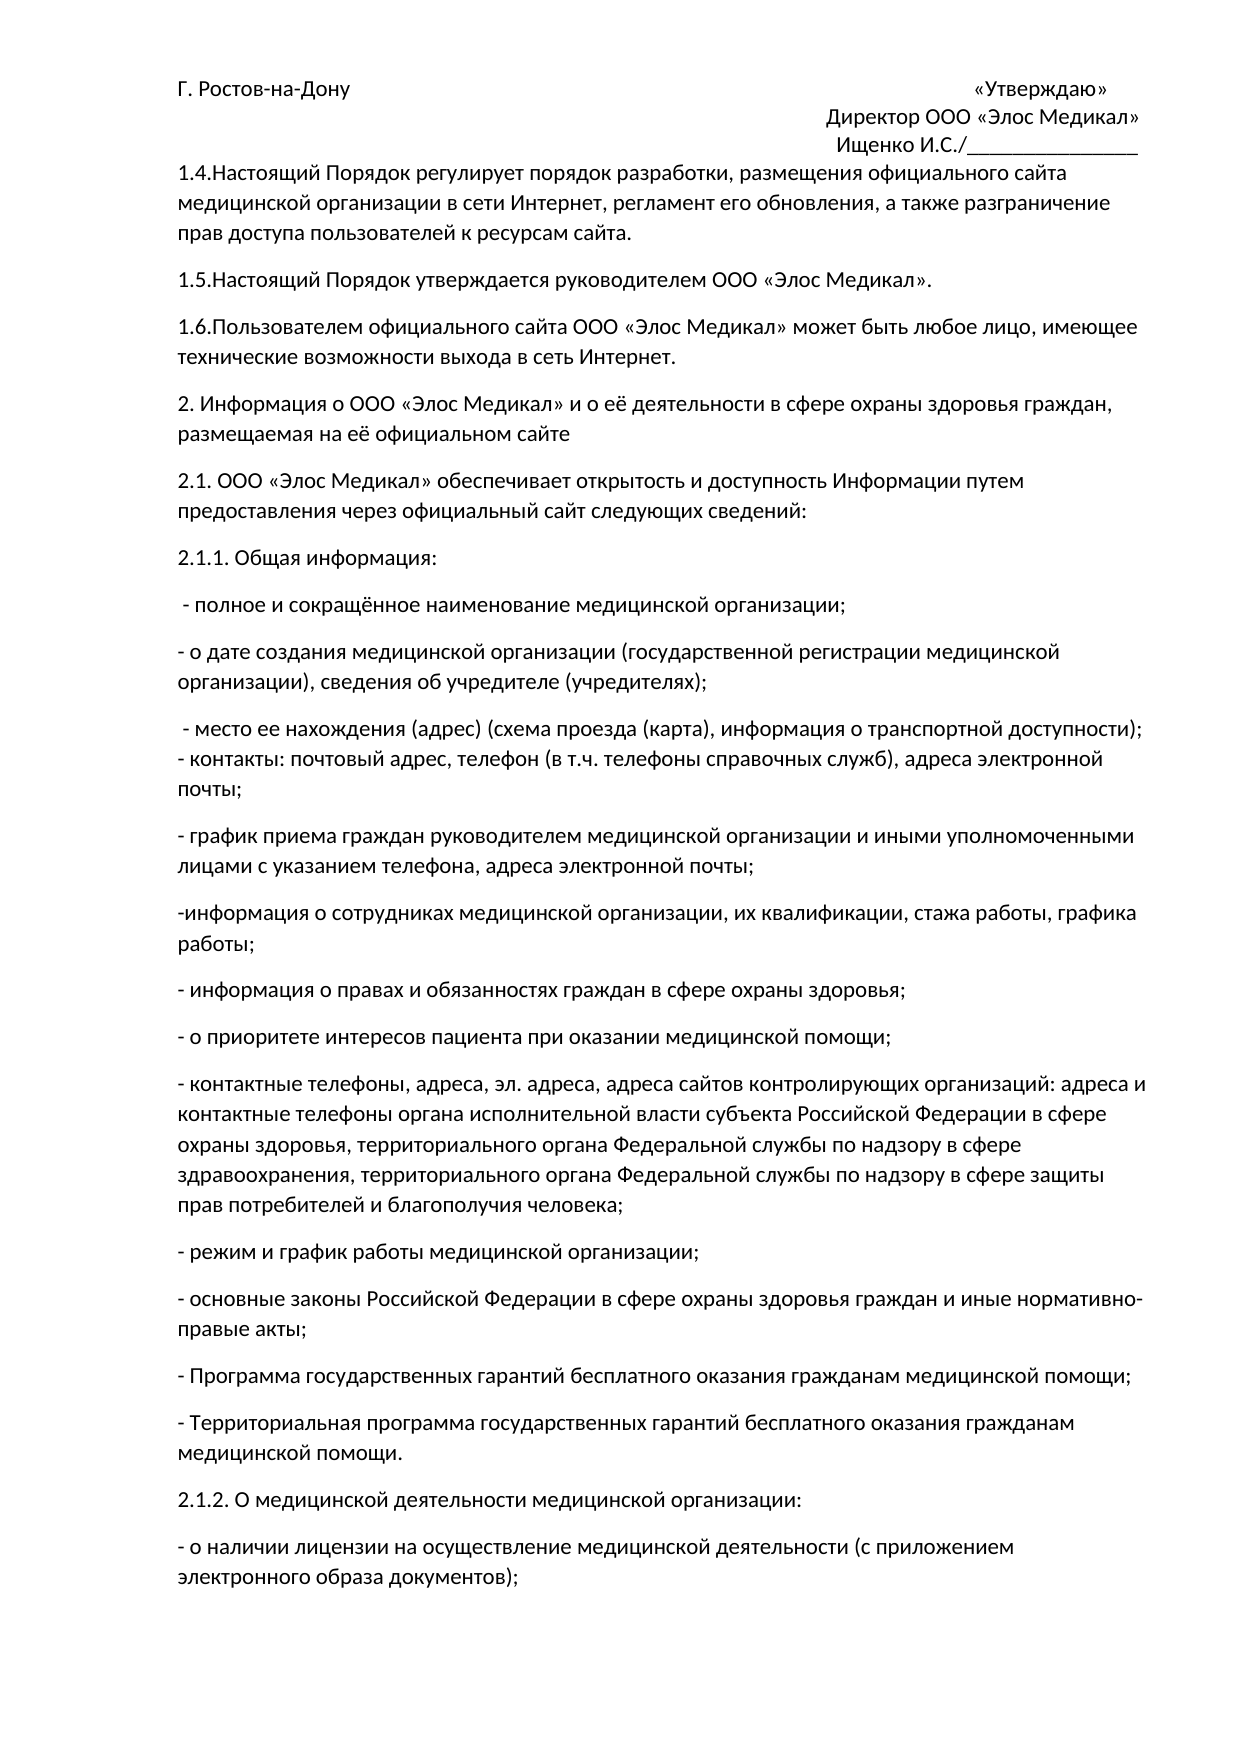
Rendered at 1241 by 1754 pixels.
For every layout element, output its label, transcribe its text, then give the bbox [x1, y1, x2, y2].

text - Территориальная программа государственных гарантий бесплатного оказания гражданам медицинской помощи. [177, 1408, 1152, 1466]
text - контактные телефоны, адреса, эл. адреса, адреса сайтов контролирующих организаций: адреса и контактные телефоны органа исполнительной власти субъекта Российской Федерации в сфере охраны здоровья, территориального органа Федеральной службы по надзору в сфере здравоохранения, территориального органа Федеральной службы по надзору в сфере защиты прав потребителей и благополучия человека; [177, 1069, 1152, 1218]
text - режим и график работы медицинской организации; [177, 1237, 1152, 1265]
text -информация о сотрудниках медицинской организации, их квалификации, стажа работы, графика работы; [177, 898, 1152, 957]
text 2.1.2. О медицинской деятельности медицинской организации: [177, 1485, 1152, 1513]
text - график приема граждан руководителем медицинской организации и иными уполномоченными лицами с указанием телефона, адреса электронной почты; [177, 821, 1152, 879]
text - полное и сокращённое наименование медицинской организации; [177, 590, 1152, 618]
text - Программа государственных гарантий бесплатного оказания гражданам медицинской помощи; [177, 1361, 1152, 1389]
text 1.4.Настоящий Порядок регулирует порядок разработки, размещения официального сайта медицинской организации в сети Интернет, регламент его обновления, а также разграничение прав доступа пользователей к ресурсам сайта. [177, 158, 1152, 246]
text - место ее нахождения (адрес) (схема проезда (карта), информация о транспортной доступности); - контакты: почтовый адрес, телефон (в т.ч. телефоны справочных служб), адреса электронной почты; [177, 714, 1152, 802]
text 1.6.Пользователем официального сайта ООО «Элос Медикал» может быть любое лицо, имеющее технические возможности выхода в сеть Интернет. [177, 312, 1152, 370]
text - о наличии лицензии на осуществление медицинской деятельности (с приложением электронного образа документов); [177, 1532, 1152, 1590]
text - о приоритете интересов пациента при оказании медицинской помощи; [177, 1022, 1152, 1050]
text 1.5.Настоящий Порядок утверждается руководителем ООО «Элос Медикал». [177, 265, 1152, 293]
text 2. Информация о ООО «Элос Медикал» и о её деятельности в сфере охраны здоровья граждан, размещаемая на её официальном сайте [177, 389, 1152, 447]
text - основные законы Российской Федерации в сфере охраны здоровья граждан и иные нормативно-правые акты; [177, 1284, 1152, 1342]
text 2.1.1. Общая информация: [177, 543, 1152, 571]
text - информация о правах и обязанностях граждан в сфере охраны здоровья; [177, 976, 1152, 1003]
text - о дате создания медицинской организации (государственной регистрации медицинской организации), сведения об учредителе (учредителях); [177, 637, 1152, 695]
text 2.1. ООО «Элос Медикал» обеспечивает открытость и доступность Информации путем предоставления через официальный сайт следующих сведений: [177, 466, 1152, 524]
